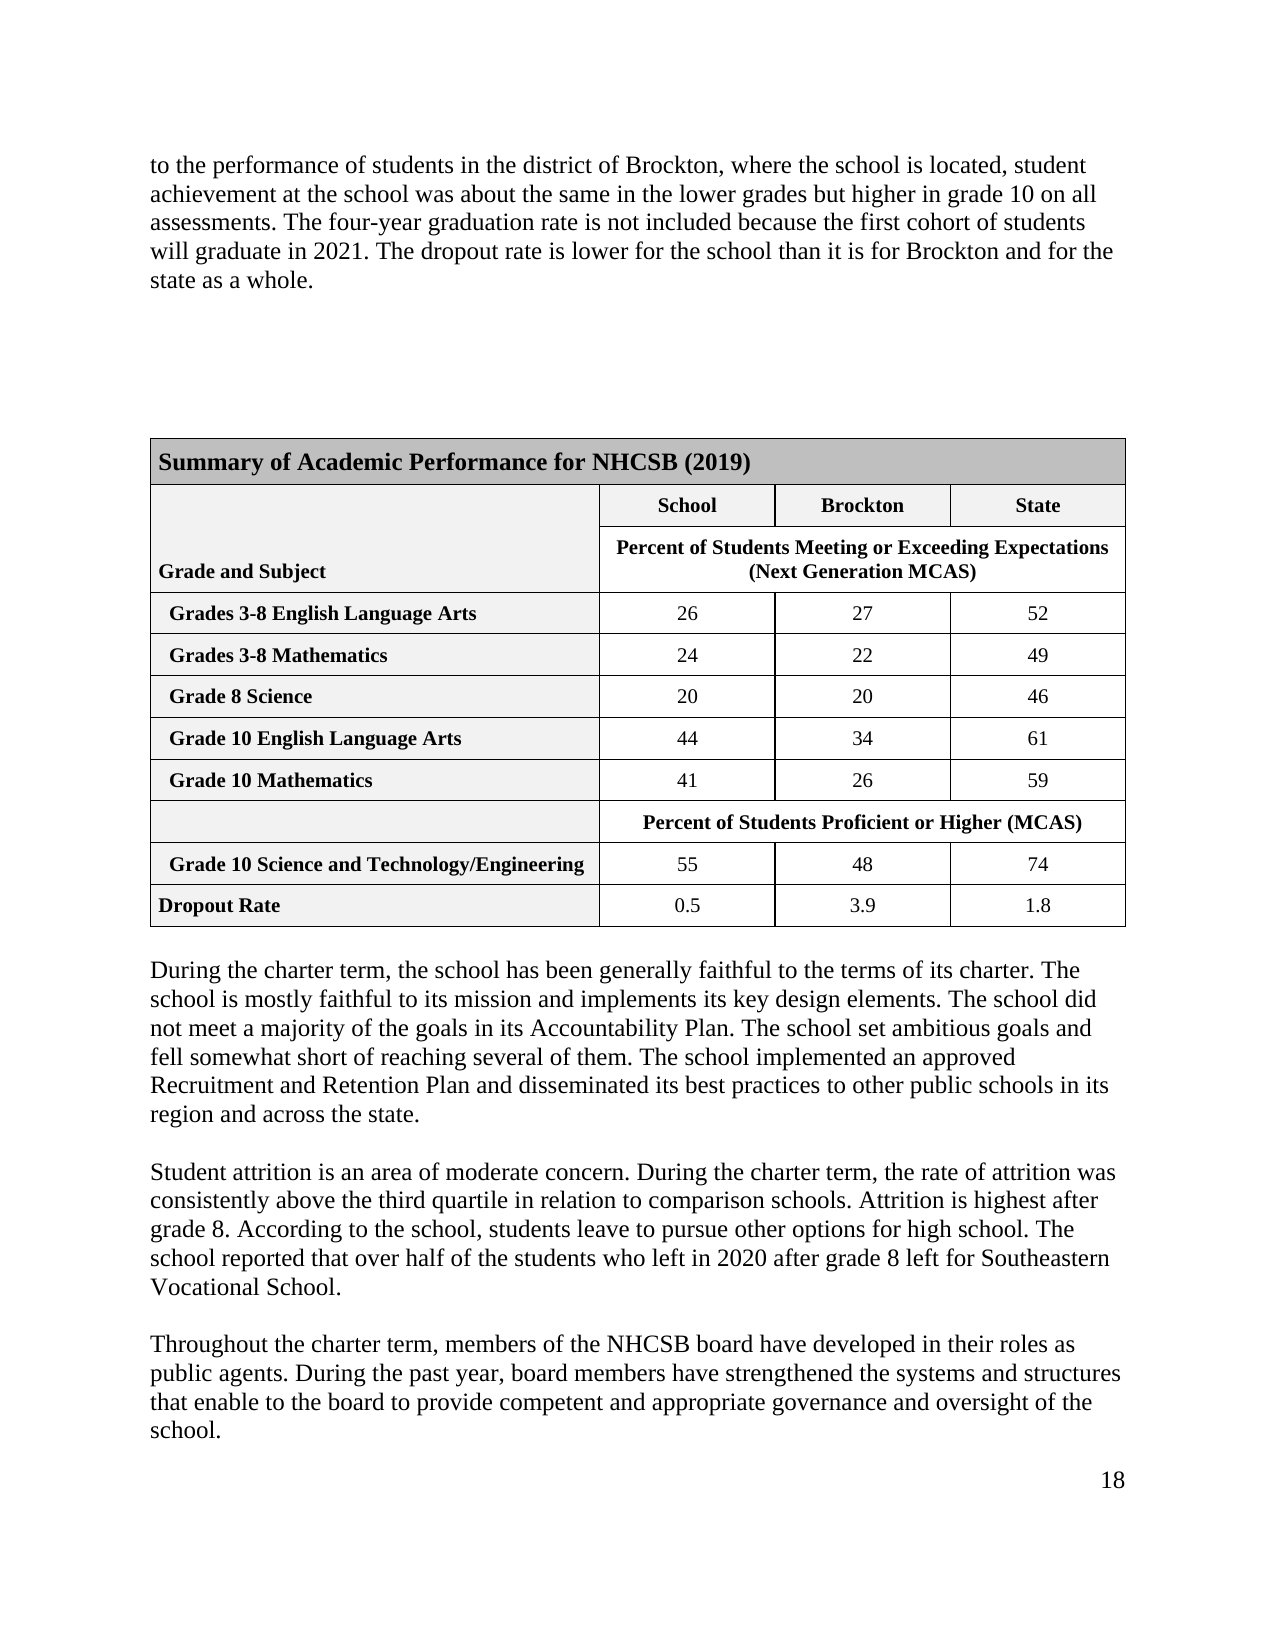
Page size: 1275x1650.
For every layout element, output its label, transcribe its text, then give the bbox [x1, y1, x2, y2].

table_cell 55 [600, 843, 774, 884]
table_cell Grade 10 English Language Arts [151, 718, 599, 759]
table_cell Percent of Students Proficient or Higher (MCAS) [600, 801, 1125, 842]
table_cell 74 [951, 843, 1125, 884]
table_cell Grade 10 Mathematics [151, 760, 599, 800]
table_cell 20 [776, 676, 950, 717]
table_cell State [951, 485, 1125, 526]
table_cell 24 [600, 634, 774, 675]
table_cell Grade and Subject [151, 485, 599, 592]
table_cell 3.9 [776, 885, 950, 926]
table_cell 0.5 [600, 885, 774, 926]
table_cell 26 [776, 760, 950, 800]
table_cell 20 [600, 676, 774, 717]
table_cell Grades 3-8 Mathematics [151, 634, 599, 675]
table_cell 22 [776, 634, 950, 675]
table_cell 44 [600, 718, 774, 759]
table_cell 26 [600, 593, 774, 633]
table_cell 61 [951, 718, 1125, 759]
table_cell Grade 10 Science and Technology/Engineering [151, 843, 599, 884]
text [150, 150, 1125, 294]
table_cell 1.8 [951, 885, 1125, 926]
table_cell 34 [776, 718, 950, 759]
table_cell 52 [951, 593, 1125, 633]
table_cell Brockton [776, 485, 950, 526]
table_cell Grade 8 Science [151, 676, 599, 717]
table_cell 48 [776, 843, 950, 884]
table_header Summary of Academic Performance for NHCSB (2019) [151, 439, 1125, 484]
table_cell Percent of Students Meeting or Exceeding Expectations (Next Generation MCAS) [600, 527, 1125, 592]
table_cell School [600, 485, 774, 526]
text Throughout the charter term, members of the NHCSB board have developed in their roles as public agents. During the past year, board members have strengthened the systems and structures that enable to the board to provide competent and appropriate governance and oversight of the school. [150, 1329, 1125, 1444]
table_cell 46 [951, 676, 1125, 717]
text Student attrition is an area of moderate concern. During the charter term, the rate of attrition was consistently above the third quartile in relation to comparison schools. Attrition is highest after grade 8. According to the school, students leave to pursue other options for high school. The school reported that over half of the students who left in 2020 after grade 8 left for Southeastern Vocational School. [150, 1157, 1125, 1301]
table_cell Grades 3-8 English Language Arts [151, 593, 599, 633]
table_cell Dropout Rate [151, 885, 599, 926]
table_cell 59 [951, 760, 1125, 800]
text During the charter term, the school has been generally faithful to the terms of its charter. The school is mostly faithful to its mission and implements its key design elements. The school did not meet a majority of the goals in its Accountability Plan. The school set ambitious goals and fell somewhat short of reaching several of them. The school implemented an approved Recruitment and Retention Plan and disseminated its best practices to other public schools in its region and across the state. [150, 956, 1125, 1128]
table_cell 27 [776, 593, 950, 633]
table_cell 41 [600, 760, 774, 800]
table_cell [151, 801, 599, 842]
table_cell 49 [951, 634, 1125, 675]
